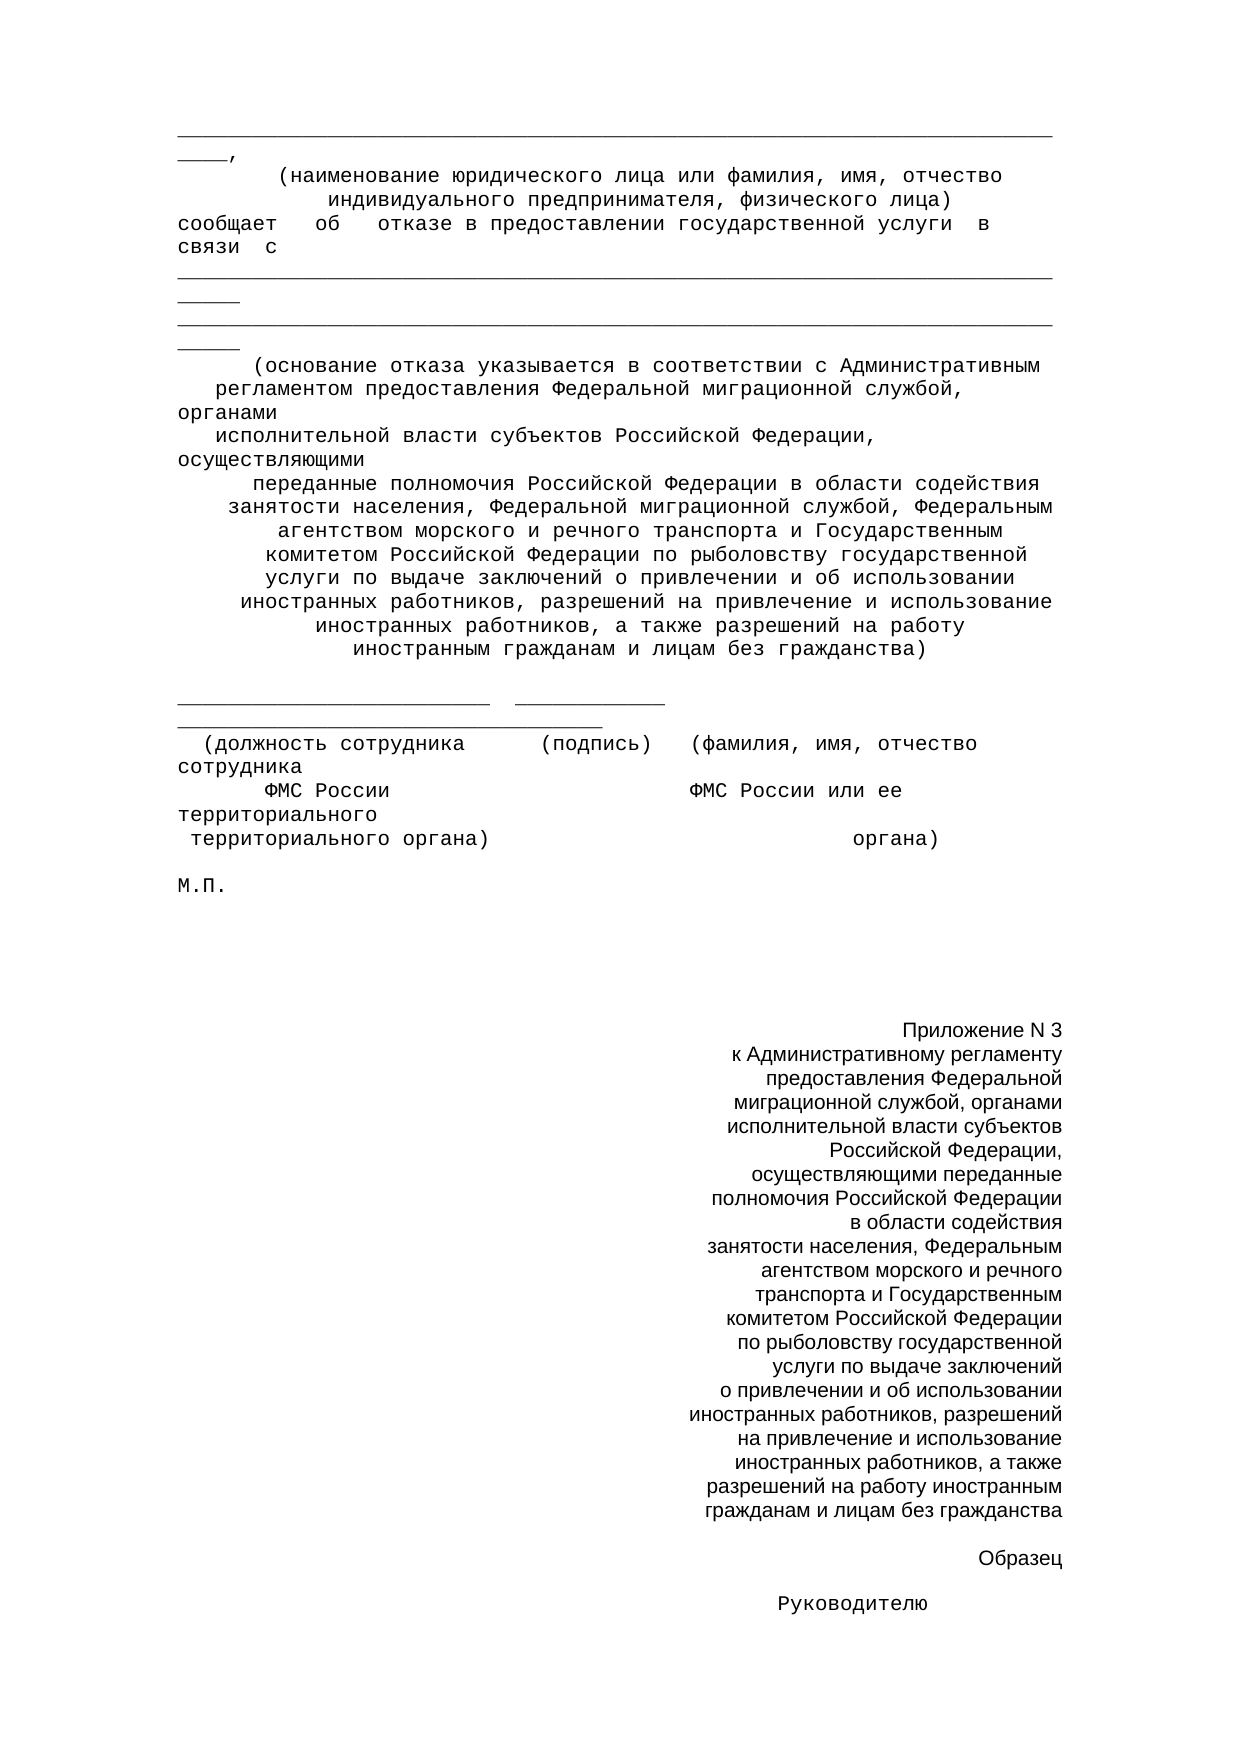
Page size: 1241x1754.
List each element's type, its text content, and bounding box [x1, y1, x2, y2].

text агентством морского и речного [177, 1258, 1062, 1282]
text М.П. [177, 875, 1062, 898]
text осуществляющими переданные [177, 1162, 1062, 1186]
text ФМС России ФМС России или ее территориального [177, 780, 1062, 827]
text исполнительной власти субъектов [177, 1114, 1062, 1138]
text Руководителю [177, 1593, 1062, 1617]
text иностранным гражданам и лицам без гражданства) [177, 638, 1062, 662]
text услуги по выдаче заключений [177, 1354, 1062, 1378]
text Приложение N 3 [177, 1018, 1062, 1042]
text (должность сотрудника (подпись) (фамилия, имя, отчество сотрудника [177, 733, 1062, 780]
text Образец [177, 1545, 1062, 1569]
text услуги по выдаче заключений о привлечении и об использовании [177, 567, 1062, 591]
text агентством морского и речного транспорта и Государственным [177, 520, 1062, 544]
text исполнительной власти субъектов Российской Федерации, осуществляющими [177, 426, 1062, 473]
text иностранных работников, разрешений на привлечение и использование [177, 591, 1062, 615]
text комитетом Российской Федерации [177, 1306, 1062, 1330]
text по рыболовству государственной [177, 1330, 1062, 1354]
text иностранных работников, разрешений [177, 1402, 1062, 1426]
text __________________________________________________________________________, [177, 118, 1062, 165]
text в области содействия [177, 1210, 1062, 1234]
text на привлечение и использование [177, 1426, 1062, 1449]
text территориального органа) органа) [177, 827, 1062, 851]
text индивидуального предпринимателя, физического лица) [177, 189, 1062, 213]
text миграционной службой, органами [177, 1090, 1062, 1114]
text гражданам и лицам без гражданства [177, 1497, 1062, 1521]
text ___________________________________________________________________________ [177, 260, 1062, 307]
text регламентом предоставления Федеральной миграционной службой, органами [177, 378, 1062, 426]
text Российской Федерации, [177, 1138, 1062, 1162]
text переданные полномочия Российской Федерации в области содействия [177, 473, 1062, 496]
text комитетом Российской Федерации по рыболовству государственной [177, 544, 1062, 567]
text иностранных работников, а также [177, 1449, 1062, 1473]
text ___________________________________________________________________________ [177, 307, 1062, 354]
text _________________________ ____________ __________________________________ [177, 686, 1062, 733]
text (основание отказа указывается в соответствии с Административным [177, 354, 1062, 378]
text занятости населения, Федеральным [177, 1234, 1062, 1258]
text транспорта и Государственным [177, 1282, 1062, 1306]
text сообщает об отказе в предоставлении государственной услуги в связи с [177, 213, 1062, 260]
text (наименование юридического лица или фамилия, имя, отчество [177, 165, 1062, 189]
text о привлечении и об использовании [177, 1378, 1062, 1402]
text к Административному регламенту [177, 1042, 1062, 1066]
text иностранных работников, а также разрешений на работу [177, 615, 1062, 638]
text разрешений на работу иностранным [177, 1473, 1062, 1497]
text предоставления Федеральной [177, 1066, 1062, 1090]
text полномочия Российской Федерации [177, 1186, 1062, 1210]
text занятости населения, Федеральной миграционной службой, Федеральным [177, 496, 1062, 520]
